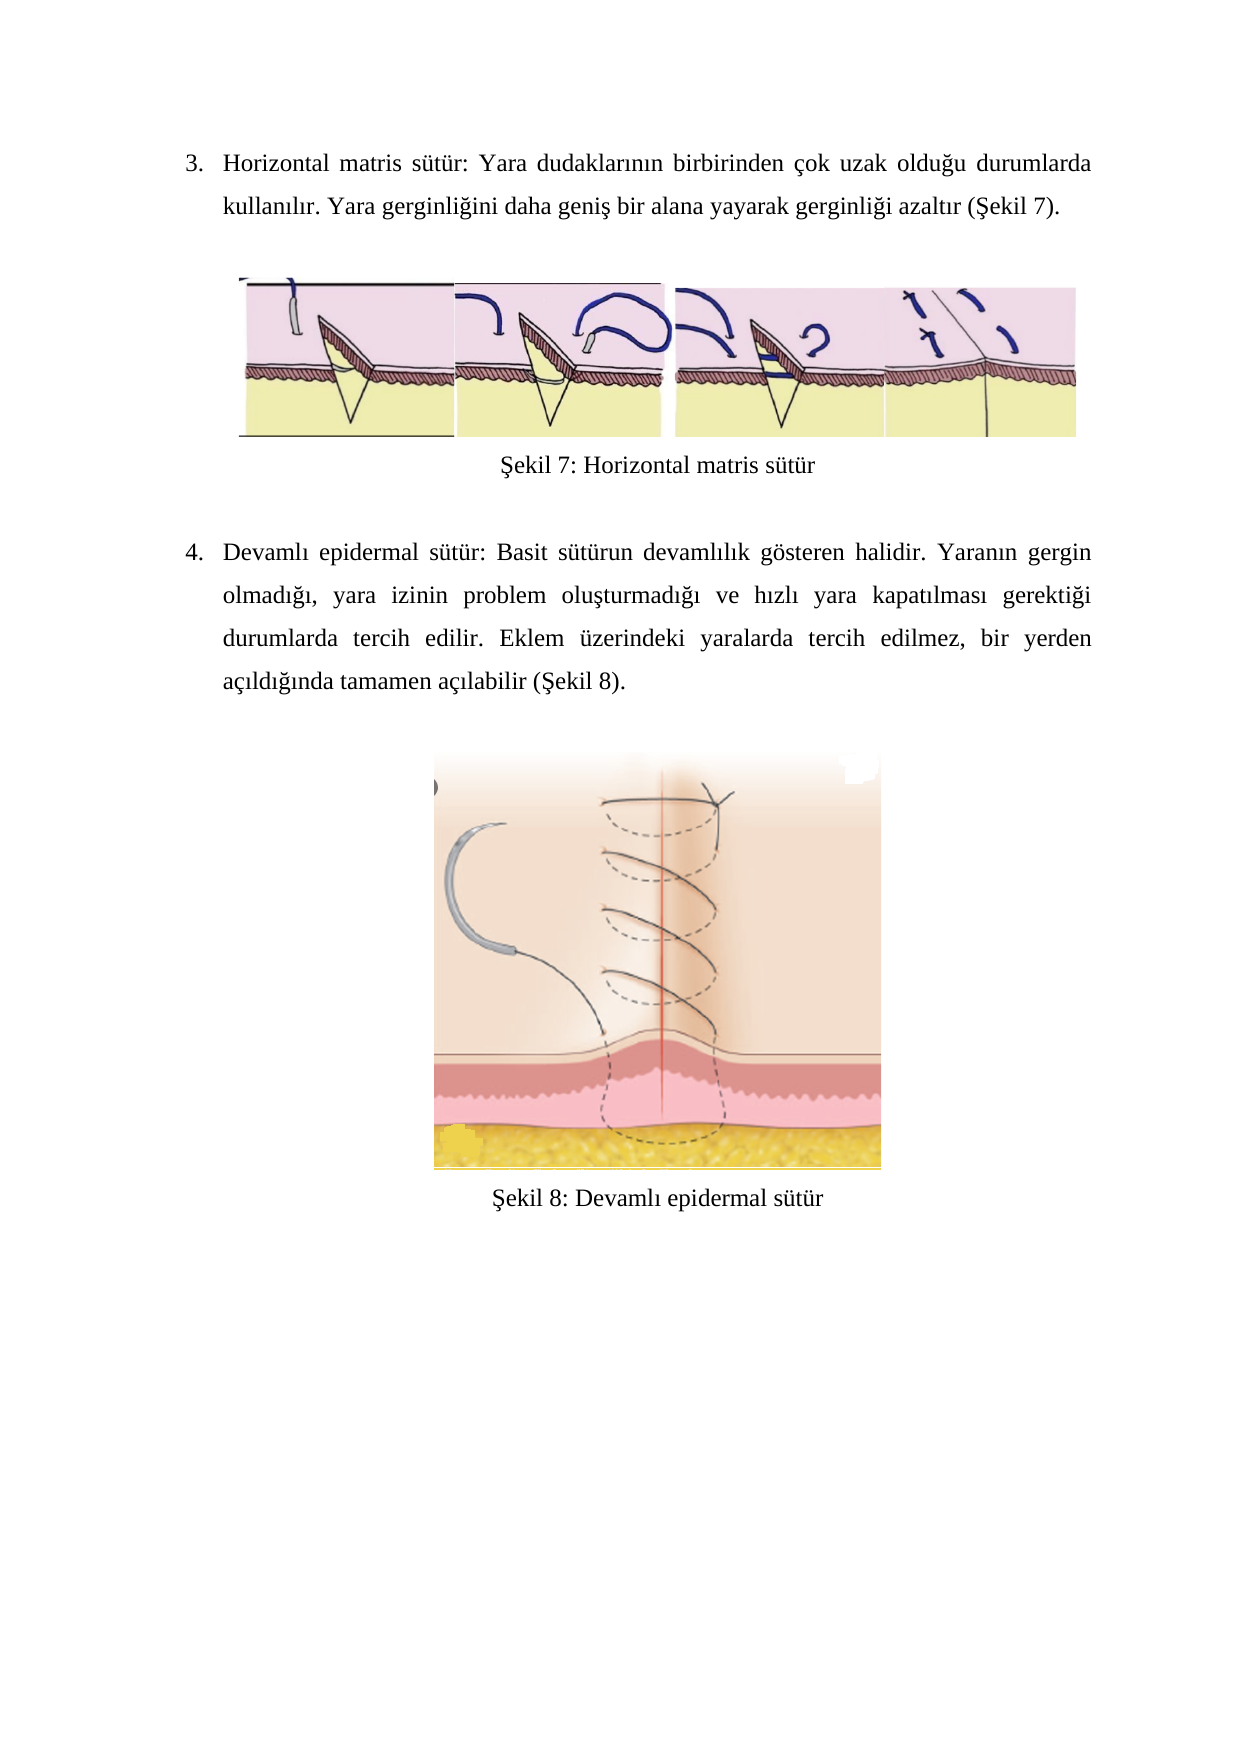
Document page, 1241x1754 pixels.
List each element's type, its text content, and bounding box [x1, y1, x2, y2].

picture [434, 752, 882, 1170]
list Devamlı epidermal sütür: Basit sütürun devamlılık gösteren halidir. Yaranın gergin olmadığı, yara izinin problem oluşturmadığı ve hızlı yara kapatılması gerektiği durumlarda tercih edilir. Eklem üzerindeki yaralarda tercih edilmez, bir yerden açıldığında tamamen açılabilir (Şekil 8). [185, 537, 1093, 695]
list Şekil 7: Horizontal matris sütür [223, 450, 1093, 479]
picture [238, 277, 1077, 437]
list Horizontal matris sütür: Yara dudaklarının birbirinden çok uzak olduğu durumlarda kullanılır. Yara gerginliğini daha geniş bir alana yayarak gerginliği azaltır (Şekil 7). [185, 148, 1093, 219]
list Şekil 8: Devamlı epidermal sütür [223, 1183, 1093, 1212]
